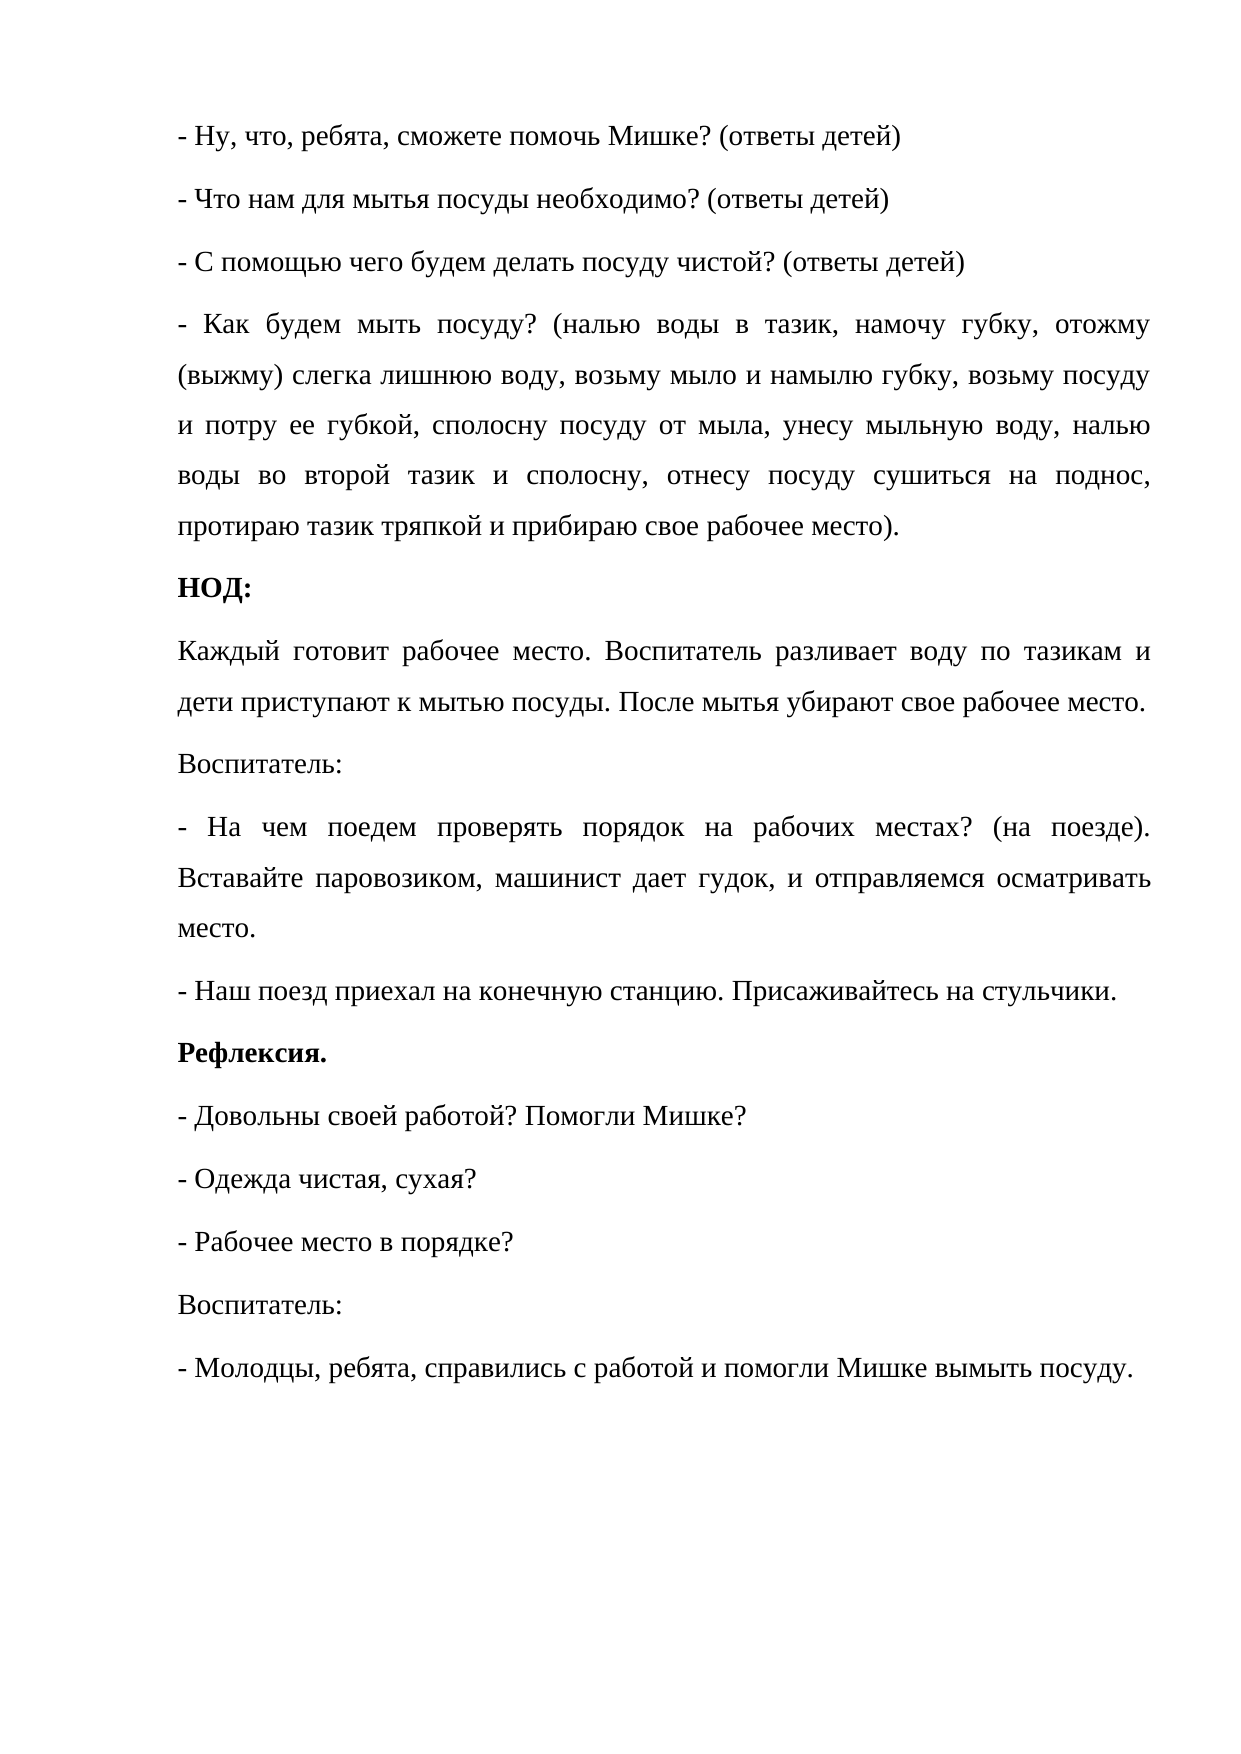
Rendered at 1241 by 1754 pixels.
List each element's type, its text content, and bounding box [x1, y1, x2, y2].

text Каждый готовит рабочее место. Воспитатель разливает воду по тазикам и дети приступают к мытью посуды. После мытья убирают свое рабочее место. [177, 633, 1152, 717]
text - Рабочее место в порядке? [177, 1224, 1152, 1258]
text - С помощью чего будем делать посуду чистой? (ответы детей) [177, 244, 1152, 277]
text Воспитатель: [177, 747, 1152, 780]
text - На чем поедем проверять порядок на рабочих местах? (на поезде). Вставайте паровозиком, машинист дает гудок, и отправляемся осматривать место. [177, 809, 1152, 943]
text - Как будем мыть посуду? (налью воды в тазик, намочу губку, отожму (выжму) слегка лишнюю воду, возьму мыло и намылю губку, возьму посуду и потру ее губкой, сполосну посуду от мыла, унесу мыльную воду, налью воды во второй тазик и сполосну, отнесу посуду сушиться на поднос, протираю тазик тряпкой и прибираю свое рабочее место). [177, 307, 1152, 541]
text - Молодцы, ребята, справились с работой и помогли Мишке вымыть посуду. [177, 1350, 1152, 1383]
text Рефлексия. [177, 1036, 1152, 1069]
text - Что нам для мытья посуды необходимо? (ответы детей) [177, 181, 1152, 214]
text - Ну, что, ребята, сможете помочь Мишке? (ответы детей) [177, 118, 1152, 152]
text Воспитатель: [177, 1287, 1152, 1320]
text - Наш поезд приехал на конечную станцию. Присаживайтесь на стульчики. [177, 973, 1152, 1006]
text НОД: [177, 571, 1152, 604]
text - Довольны своей работой? Помогли Мишке? [177, 1098, 1152, 1132]
text - Одежда чистая, сухая? [177, 1161, 1152, 1195]
